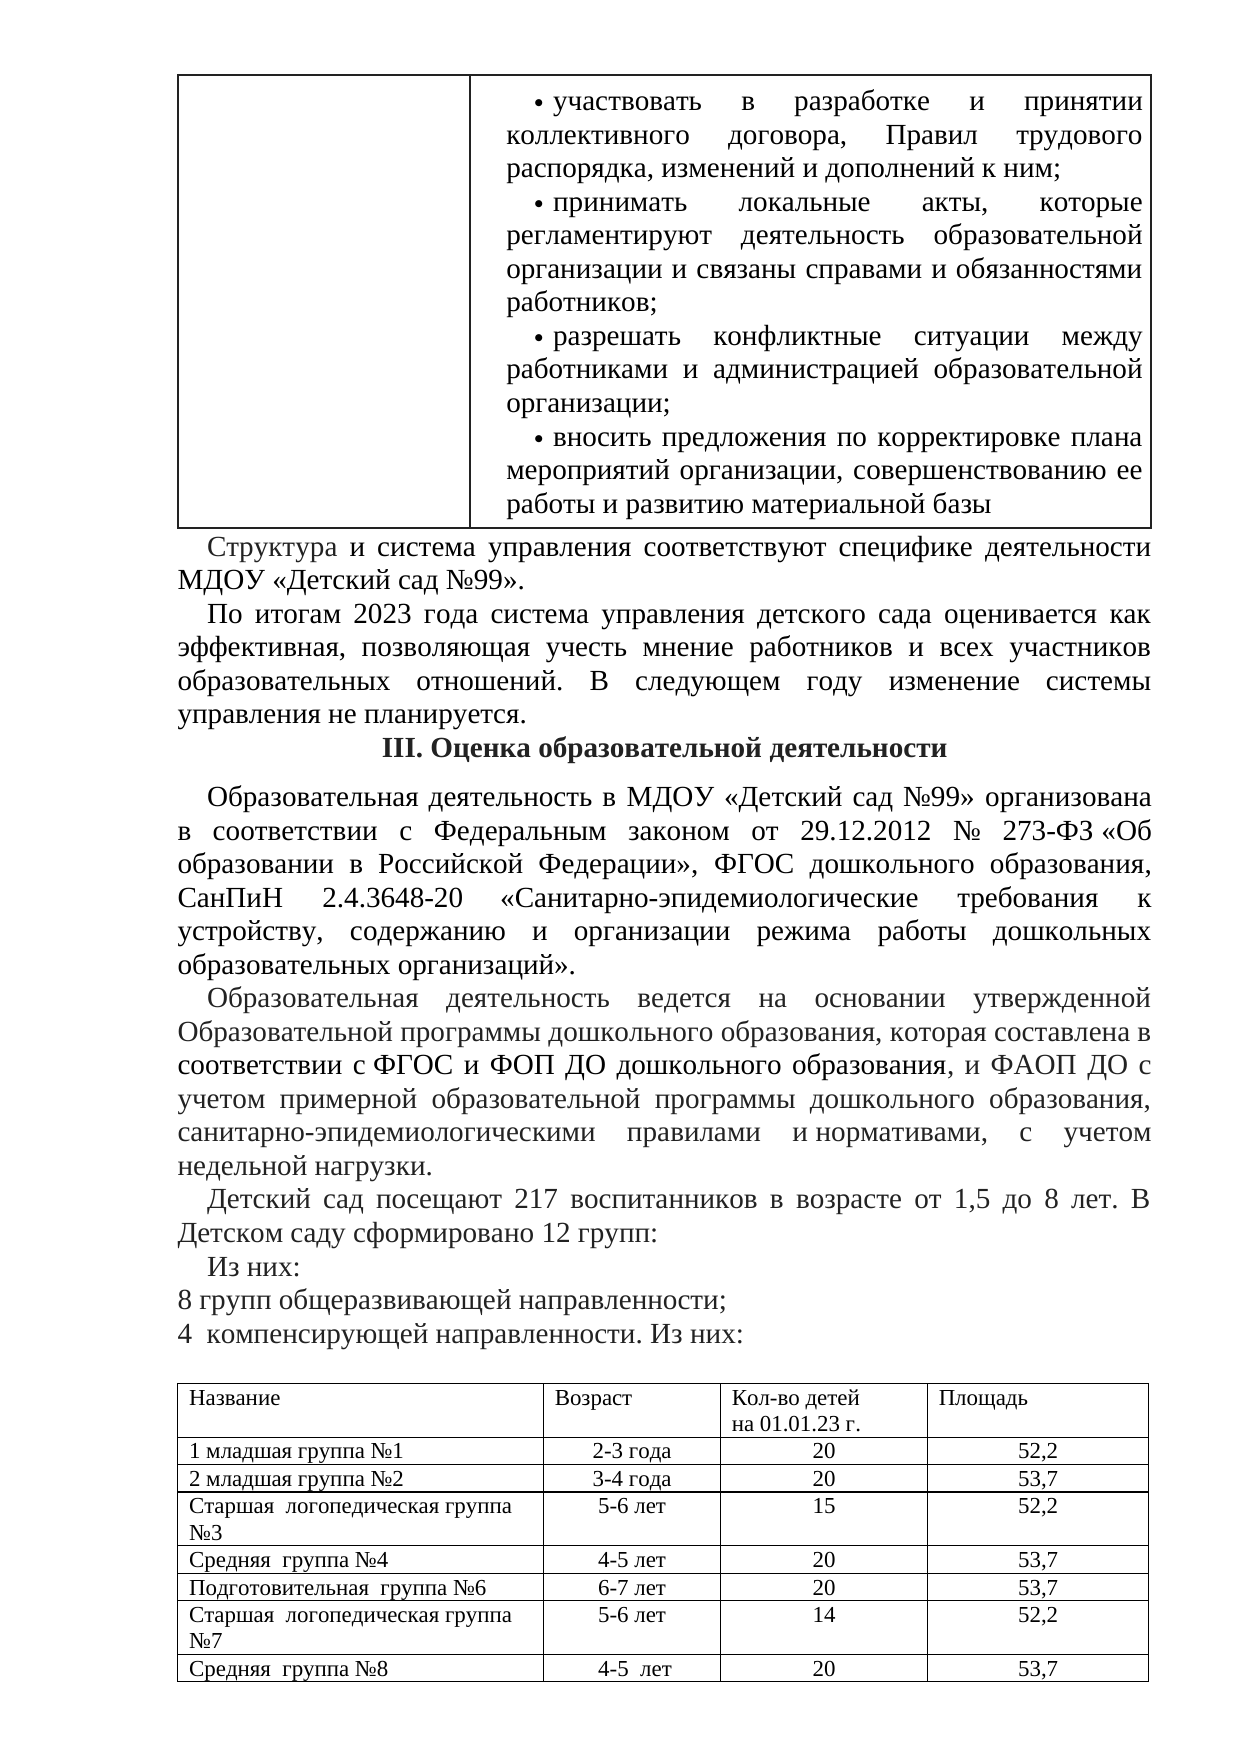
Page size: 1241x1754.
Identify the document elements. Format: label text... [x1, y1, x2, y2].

table_cell 6-7 лет [544, 1574, 720, 1600]
text Образовательная деятельность ведется на основании утвержденной Образовательной программы дошкольного образования, которая составлена в соответствии с ФГОС и ФОП ДО дошкольного образования, и ФАОП ДО с учетом примерной образовательной программы дошкольного образования, санитарно-эпидемиологическими правилами и нормативами, с учетом недельной нагрузки. [177, 980, 1152, 1182]
table_cell 20 [721, 1546, 927, 1572]
text 8 групп общеразвивающей направленности; [177, 1282, 1152, 1316]
text Детский сад посещают 217 воспитанников в возрасте от 1,5 до 8 лет. В Детском саду сформировано 12 групп: [177, 1182, 1152, 1249]
table_cell 2 младшая группа №2 [178, 1465, 543, 1491]
table_cell 14 [721, 1601, 927, 1654]
table_cell Старшая логопедическая группа №7 [178, 1601, 543, 1654]
text Структура и система управления соответствуют специфике деятельности МДОУ «Детский сад №99». [177, 529, 1152, 596]
table_cell 20 [721, 1465, 927, 1491]
table_cell 20 [721, 1438, 927, 1464]
table_cell 3-4 года [544, 1465, 720, 1491]
table_cell 52,2 [928, 1493, 1148, 1545]
table_cell 53,7 [928, 1465, 1148, 1491]
table_cell 15 [721, 1493, 927, 1545]
text 4 компенсирующей направленности. Из них: [177, 1316, 1152, 1349]
table_cell 20 [721, 1655, 927, 1681]
table_header Название [178, 1384, 543, 1437]
table_cell 52,2 [928, 1438, 1148, 1464]
text III. Оценка образовательной деятельности [177, 730, 1152, 763]
table_cell 53,7 [928, 1546, 1148, 1572]
table_cell 52,2 [928, 1601, 1148, 1654]
table_cell Подготовительная группа №6 [178, 1574, 543, 1600]
text Образовательная деятельность в МДОУ «Детский сад №99» организована в соответствии с Федеральным законом от 29.12.2012 № 273-ФЗ «Об образовании в Российской Федерации», ФГОС дошкольного образования, СанПиН 2.4.3648-20 «Санитарно-эпидемиологические требования к устройству, содержанию и организации режима работы дошкольных образовательных организаций». [177, 779, 1152, 980]
table_cell 5-6 лет [544, 1493, 720, 1545]
table_cell 53,7 [928, 1655, 1148, 1681]
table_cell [471, 76, 1150, 527]
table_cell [179, 76, 469, 527]
table_cell 4-5 лет [544, 1546, 720, 1572]
text По итогам 2023 года система управления детского сада оценивается как эффективная, позволяющая учесть мнение работников и всех участников образовательных отношений. В следующем году изменение системы управления не планируется. [177, 596, 1152, 730]
table_cell Средняя группа №4 [178, 1546, 543, 1572]
text Из них: [177, 1249, 1152, 1282]
table_header Возраст [544, 1384, 720, 1437]
table_cell 1 младшая группа №1 [178, 1438, 543, 1464]
table_cell 2-3 года [544, 1438, 720, 1464]
table_cell 5-6 лет [544, 1601, 720, 1654]
table_cell Средняя группа №8 [178, 1655, 543, 1681]
table_header Площадь [928, 1384, 1148, 1437]
table_cell Старшая логопедическая группа №3 [178, 1493, 543, 1545]
table_cell 20 [721, 1574, 927, 1600]
table_header Кол-во детей на 01.01.23 г. [721, 1384, 927, 1437]
table_cell 53,7 [928, 1574, 1148, 1600]
table_cell 4-5 лет [544, 1655, 720, 1681]
